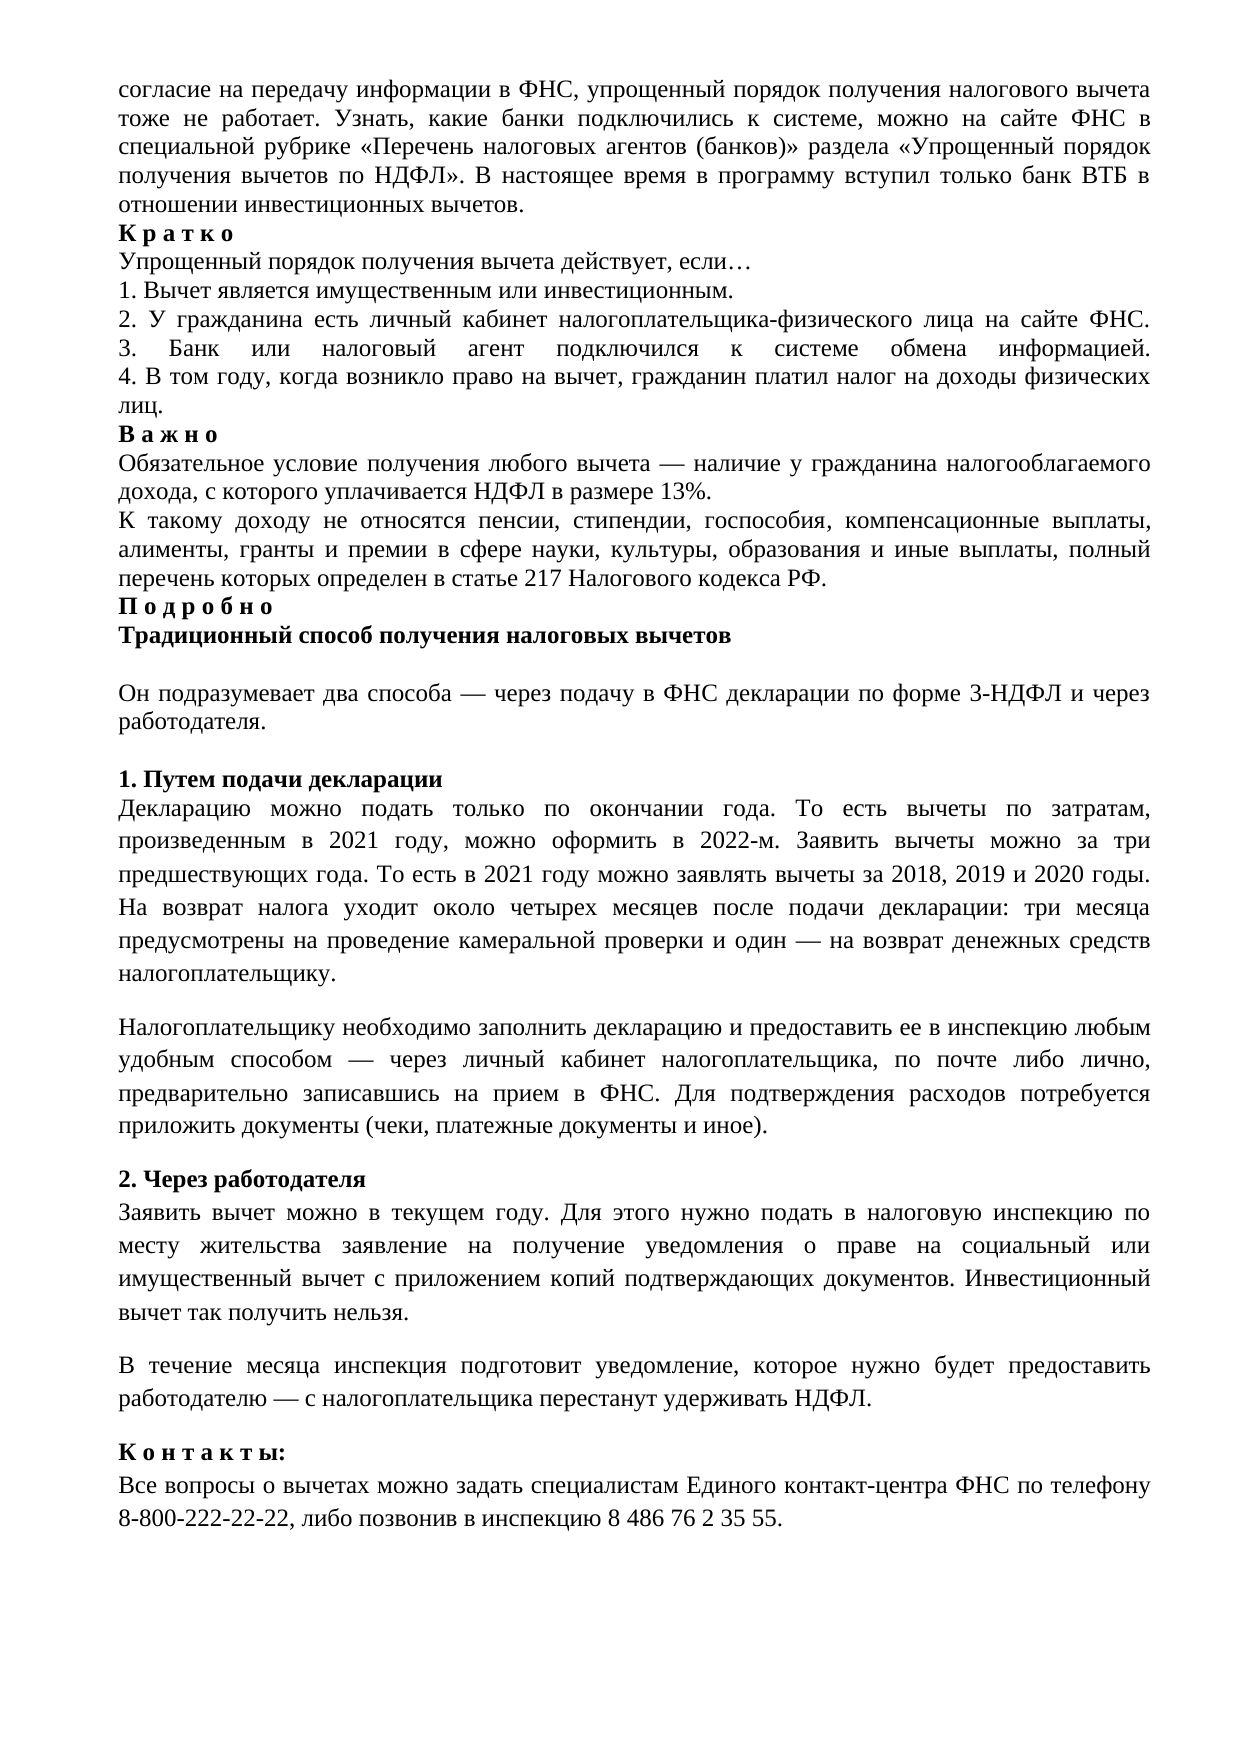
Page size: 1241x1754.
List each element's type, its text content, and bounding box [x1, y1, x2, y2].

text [118, 74, 1152, 218]
text В течение месяца инспекция подготовит уведомление, которое нужно будет предоставить работодателю — с налогоплательщика перестанут удерживать НДФЛ. [118, 1350, 1152, 1412]
text Он подразумевает два способа — через подачу в ФНС декларации по форме 3-НДФЛ и через работодателя. [118, 649, 1152, 735]
text П о д р о б н о Традиционный способ получения налоговых вычетов [118, 591, 1152, 649]
text Декларацию можно подать только по окончании года. То есть вычеты по затратам, произведенным в 2021 году, можно оформить в 2022-м. Заявить вычеты можно за три предшествующих года. То есть в 2021 году можно заявлять вычеты за 2018, 2019 и 2020 годы. На возврат налога уходит около четырех месяцев после подачи декларации: три месяца предусмотрены на проведение камеральной проверки и один — на возврат денежных средств налогоплательщику. [118, 793, 1152, 986]
text К о н т а к т ы: Все вопросы о вычетах можно задать специалистам Единого контакт-центра ФНС по телефону 8-800-222-22-22, либо позвонив в инспекцию 8 486 76 2 35 55. [118, 1437, 1152, 1532]
text В а ж н о Обязательное условие получения любого вычета — наличие у гражданина налогооблагаемого дохода, с которого уплачивается НДФЛ в размере 13%. К такому доходу не относятся пенсии, стипендии, госпособия, компенсационные выплаты, алименты, гранты и премии в сфере науки, культуры, образования и иные выплаты, полный перечень которых определен в статье 217 Налогового кодекса РФ. [118, 419, 1152, 591]
text 2. Через работодателя Заявить вычет можно в текущем году. Для этого нужно подать в налоговую инспекцию по месту жительства заявление на получение уведомления о праве на социальный или имущественный вычет с приложением копий подтверждающих документов. Инвестиционный вычет так получить нельзя. [118, 1164, 1152, 1325]
text Налогоплательщику необходимо заполнить декларацию и предоставить ее в инспекцию любым удобным способом — через личный кабинет налогоплательщика, по почте либо лично, предварительно записавшись на прием в ФНС. Для подтверждения расходов потребуется приложить документы (чеки, платежные документы и иное). [118, 1012, 1152, 1139]
text К р а т к о Упрощенный порядок получения вычета действует, если… 1. Вычет является имущественным или инвестиционным. 2. У гражданина есть личный кабинет налогоплательщика-физического лица на сайте ФНС. 3. Банк или налоговый агент подключился к системе обмена информацией. 4. В том году, когда возникло право на вычет, гражданин платил налог на доходы физических лиц. [118, 218, 1152, 419]
text 1. Путем подачи декларации [118, 764, 1152, 793]
